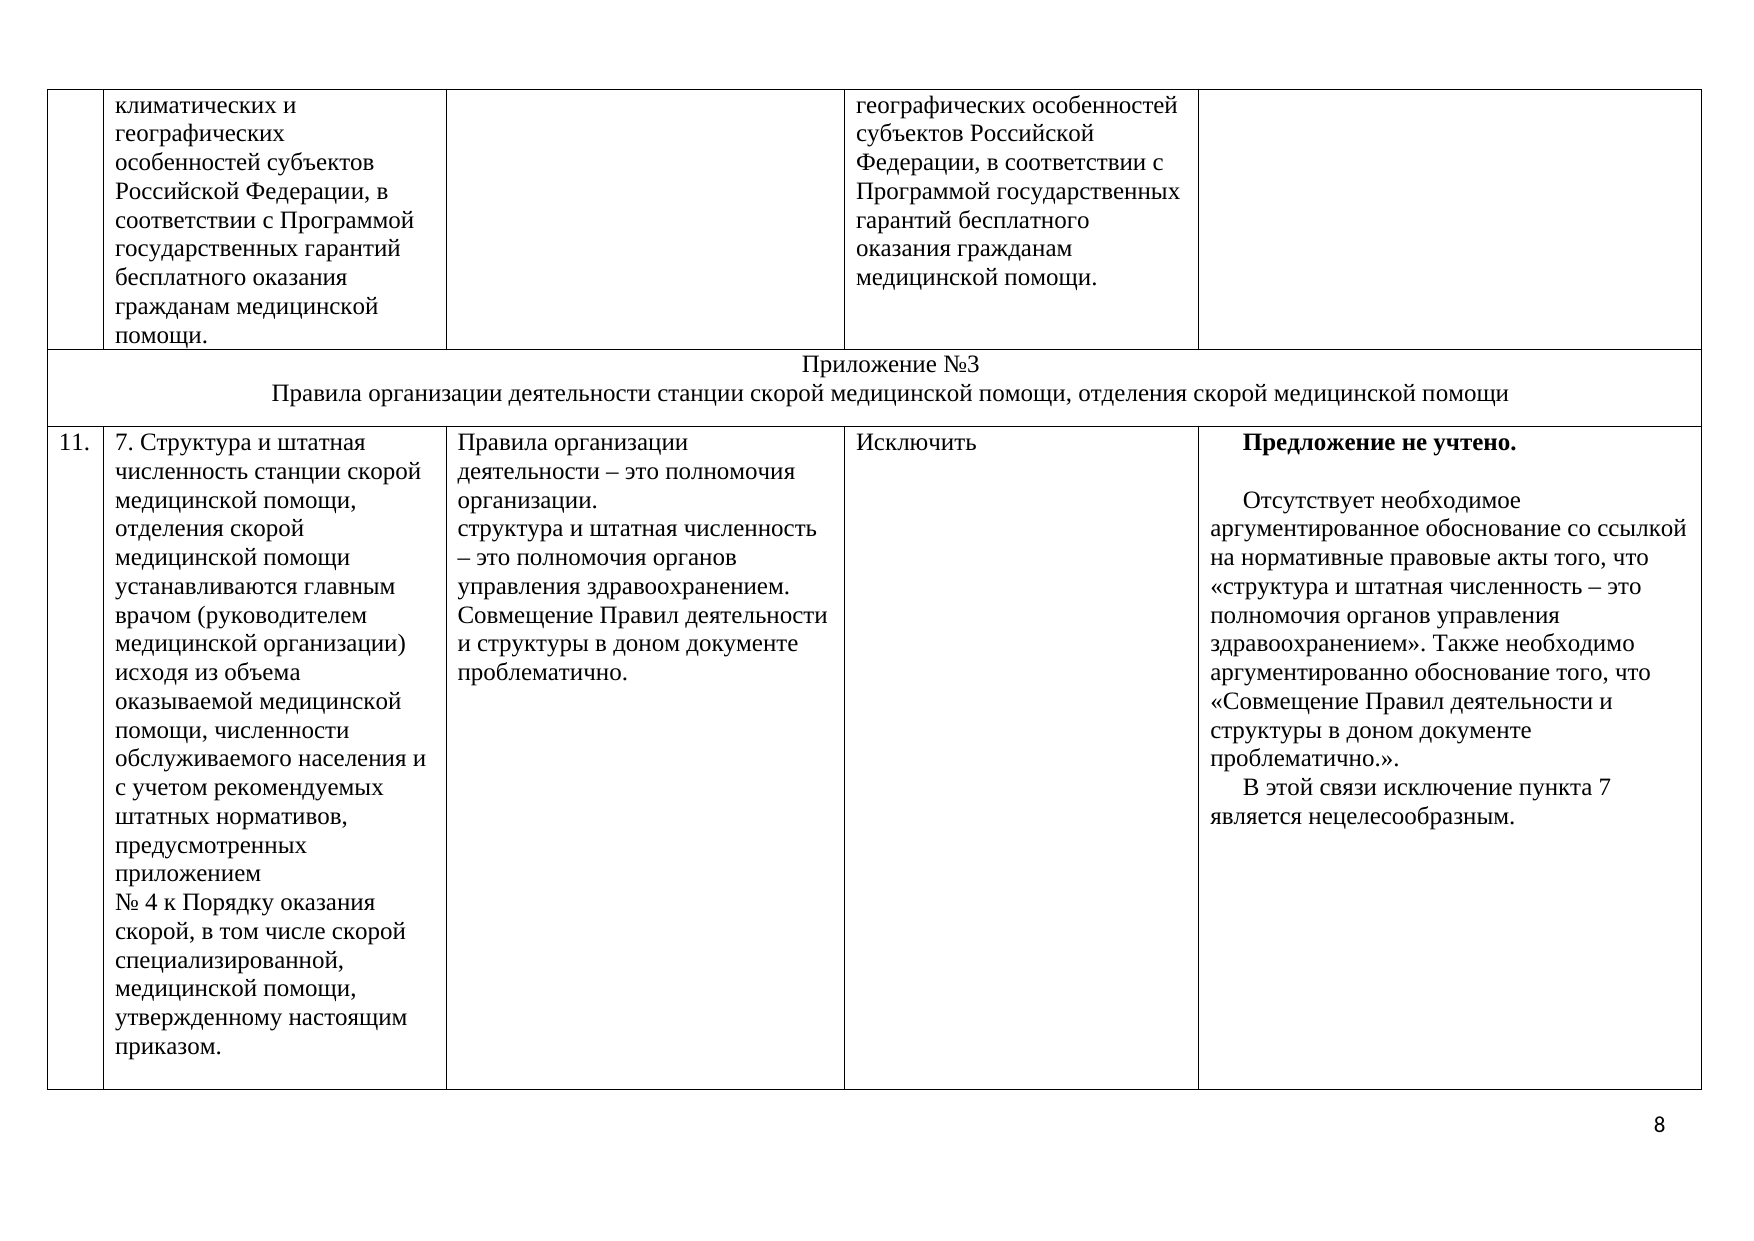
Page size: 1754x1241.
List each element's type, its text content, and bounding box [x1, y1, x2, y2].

table_cell 7. Структура и штатная численность станции скорой медицинской помощи, отделения скорой медицинской помощи устанавливаются главным врачом (руководителем медицинской организации) исходя из объема оказываемой медицинской помощи, численности обслуживаемого населения и с учетом рекомендуемых штатных нормативов, предусмотренных приложением № 4 к Порядку оказания скорой, в том числе скорой специализированной, медицинской помощи, утвержденному настоящим приказом. [104, 427, 446, 1088]
table_cell [48, 90, 103, 348]
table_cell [845, 90, 1198, 348]
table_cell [1199, 90, 1701, 348]
table_cell [48, 427, 103, 1088]
table_cell Предложение не учтено. Отсутствует необходимое аргументированное обоснование со ссылкой на нормативные правовые акты того, что «структура и штатная численность – это полномочия органов управления здравоохранением». Также необходимо аргументированно обоснование того, что «Совмещение Правил деятельности и структуры в доном документе проблематично.». В этой связи исключение пункта 7 является нецелесообразным. [1199, 427, 1701, 1088]
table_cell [104, 90, 446, 348]
table_cell Исключить [845, 427, 1198, 1088]
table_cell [447, 90, 844, 348]
table_cell Правила организации деятельности – это полномочия организации. структура и штатная численность – это полномочия органов управления здравоохранением. Совмещение Правил деятельности и структуры в доном документе проблематично. [447, 427, 844, 1088]
table_cell Приложение №3 Правила организации деятельности станции скорой медицинской помощи, отделения скорой медицинской помощи [48, 350, 1701, 426]
